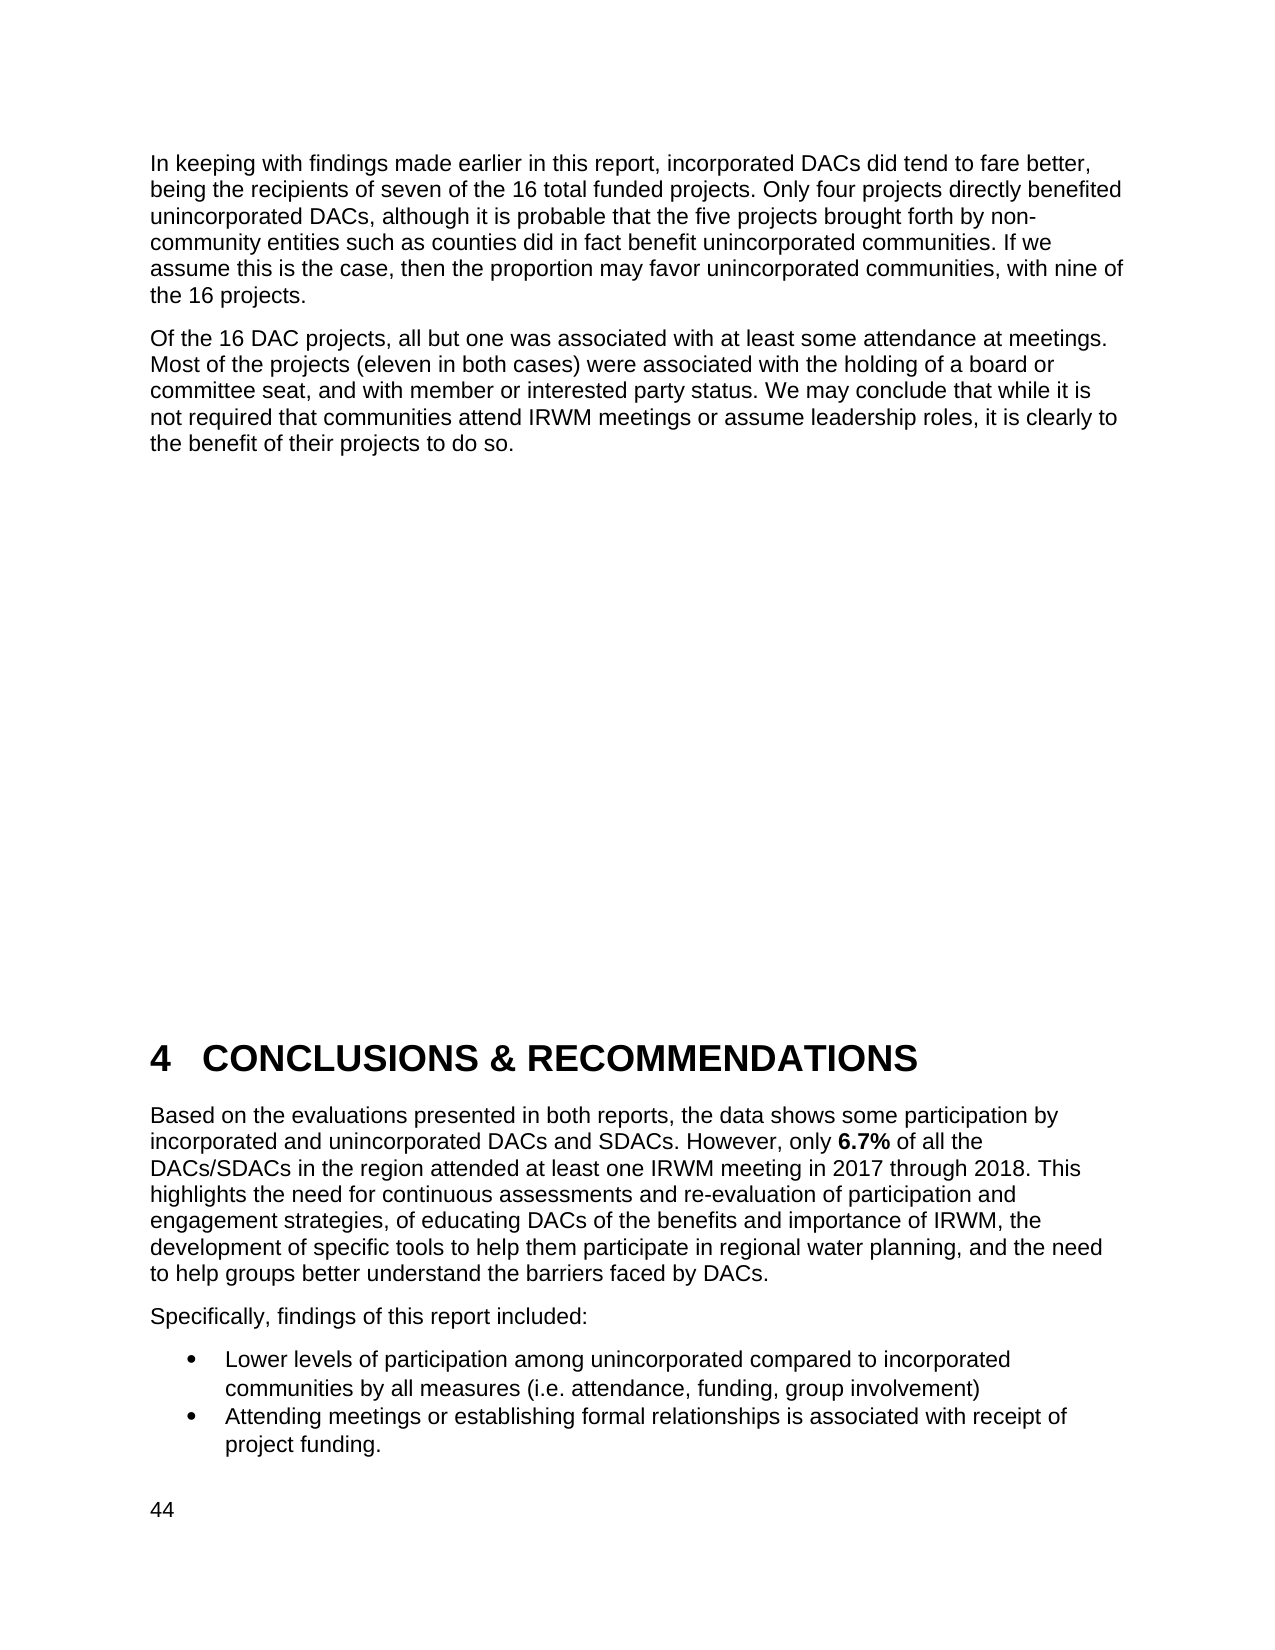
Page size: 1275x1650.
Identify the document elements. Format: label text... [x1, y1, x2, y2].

text Based on the evaluations presented in both reports, the data shows some participation by incorporated and unincorporated DACs and SDACs. However, only 6.7% of all the DACs/SDACs in the region attended at least one IRWM meeting in 2017 through 2018. This highlights the need for continuous assessments and re-evaluation of participation and engagement strategies, of educating DACs of the benefits and importance of IRWM, the development of specific tools to help them participate in regional water planning, and the need to help groups better understand the barriers faced by DACs. [150, 1102, 1125, 1286]
text Specifically, findings of this report included: [150, 1303, 1125, 1329]
list Attending meetings or establishing formal relationships is associated with receipt of project funding. [187, 1403, 1125, 1458]
text In keeping with findings made earlier in this report, incorporated DACs did tend to fare better, being the recipients of seven of the 16 total funded projects. Only four projects directly benefited unincorporated DACs, although it is probable that the five projects brought forth by non-community entities such as counties did in fact benefit unincorporated communities. If we assume this is the case, then the proportion may favor unincorporated communities, with nine of the 16 projects. [150, 150, 1125, 308]
list Lower levels of participation among unincorporated compared to incorporated communities by all measures (i.e. attendance, funding, group involvement) [187, 1346, 1125, 1401]
text 4 CONCLUSIONS & RECOMMENDATIONS [150, 1036, 1125, 1079]
text Of the 16 DAC projects, all but one was associated with at least some attendance at meetings. Most of the projects (eleven in both cases) were associated with the holding of a board or committee seat, and with member or interested party status. We may conclude that while it is not required that communities attend IRWM meetings or assume leadership roles, it is clearly to the benefit of their projects to do so. [150, 325, 1125, 457]
